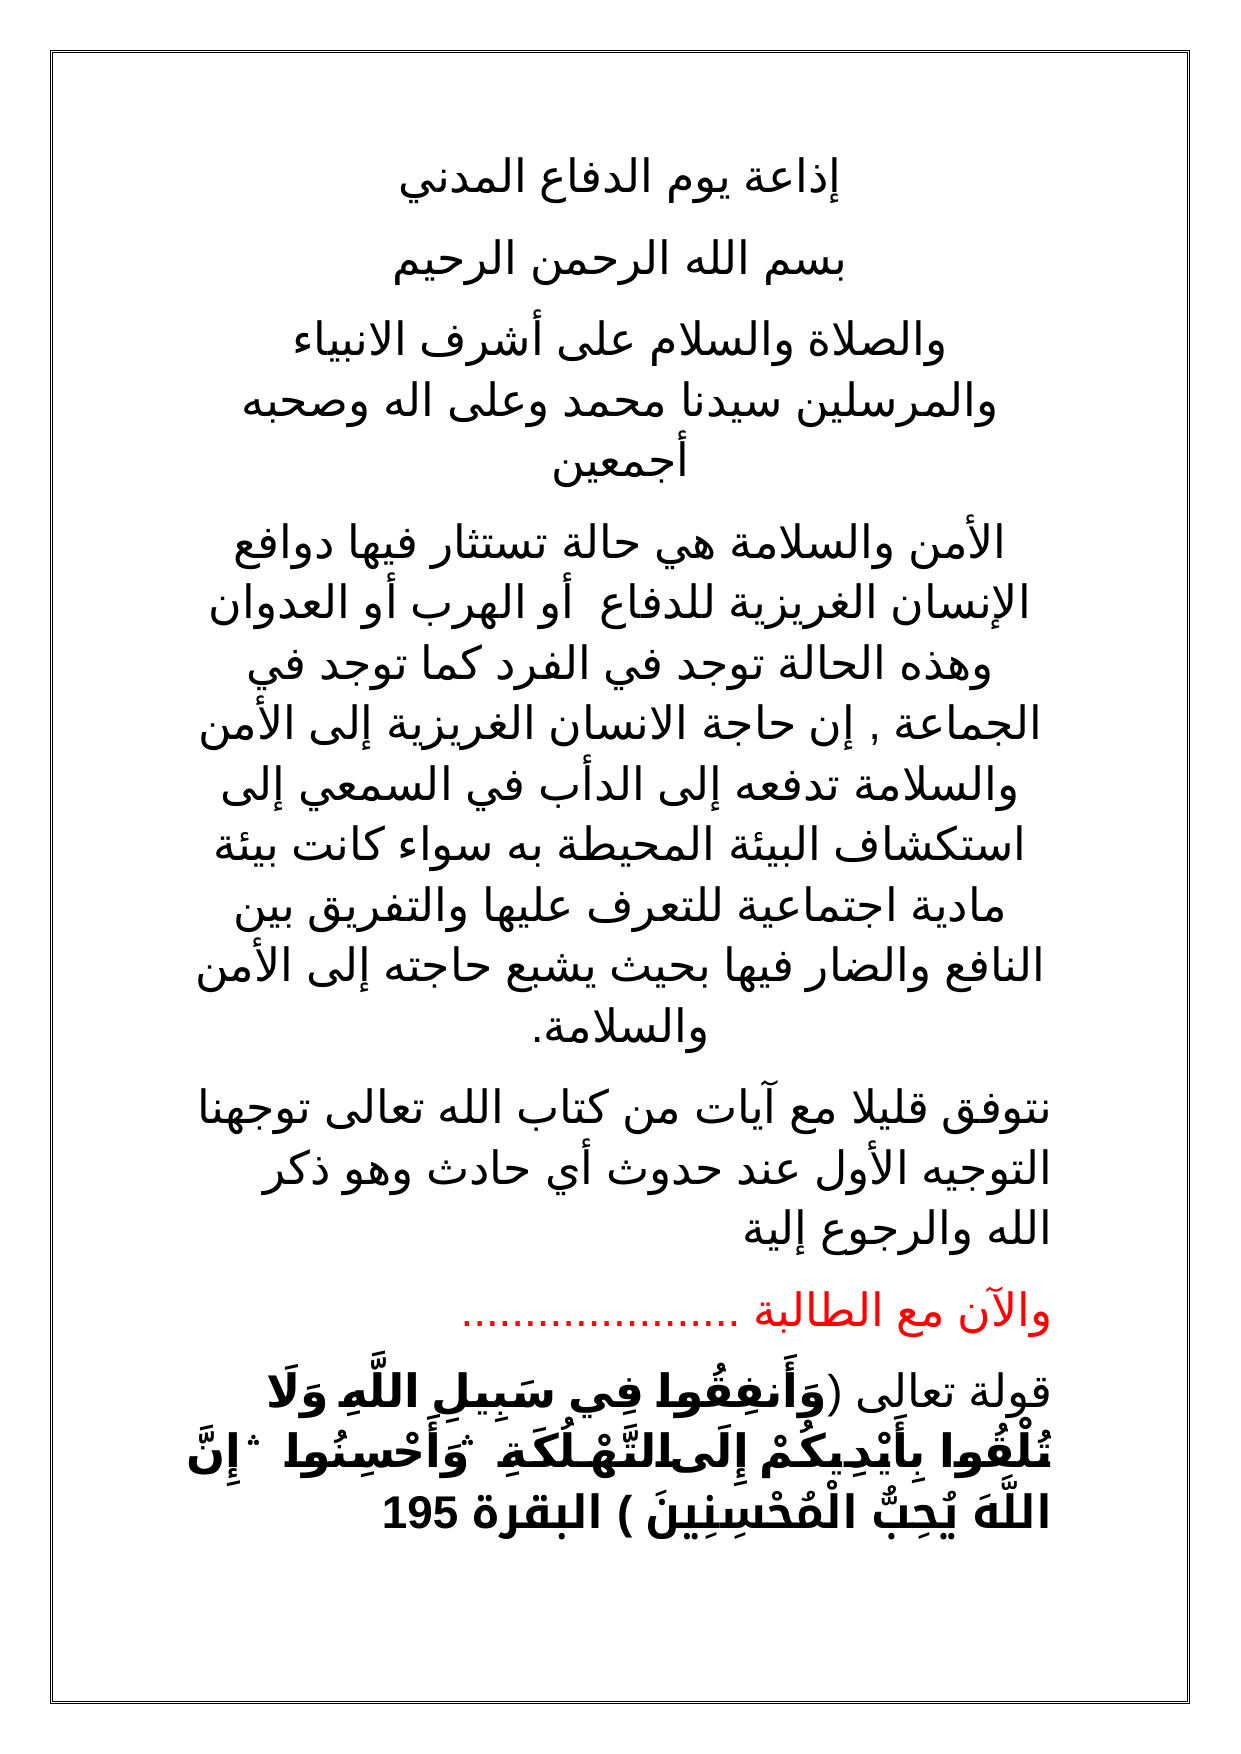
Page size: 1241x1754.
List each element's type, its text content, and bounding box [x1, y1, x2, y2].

text إذاعة يوم الدفاع المدني [187, 150, 1053, 203]
text قولة تعالى (وَأَنفِقُوا فِي سَبِيلِ اللَّهِ وَلَا تُلْقُوا بِأَيْدِيكُمْ إِلَى التَّهْلُكَةِ ۛ وَأَحْسِنُوا ۛ إِنَّ اللَّهَ يُحِبُّ الْمُحْسِنِينَ ) البقرة 195 [187, 1364, 1053, 1538]
text نتوفق قليلا مع آيات من كتاب الله تعالى توجهنا التوجيه الأول عند حدوث أي حادث وهو ذكر الله والرجوع إلية [187, 1081, 1053, 1254]
text والصلاة والسلام على أشرف الانبياء والمرسلين سيدنا محمد وعلى اله وصحبه أجمعين [187, 313, 1053, 486]
text الأمن والسلامة هي حالة تستثار فيها دوافع الإنسان الغريزية للدفاع أو الهرب أو العدوان وهذه الحالة توجد في الفرد كما توجد في الجماعة , إن حاجة الانسان الغريزية إلى الأمن والسلامة تدفعه إلى الدأب في السمعي إلى استكشاف البيئة المحيطة به سواء كانت بيئة مادية اجتماعية للتعرف عليها والتفريق بين النافع والضار فيها بحيث يشبع حاجته إلى الأمن والسلامة. [187, 515, 1053, 1052]
text بسم الله الرحمن الرحيم [187, 231, 1053, 284]
text والآن مع الطالبة ...................... [187, 1283, 1053, 1336]
